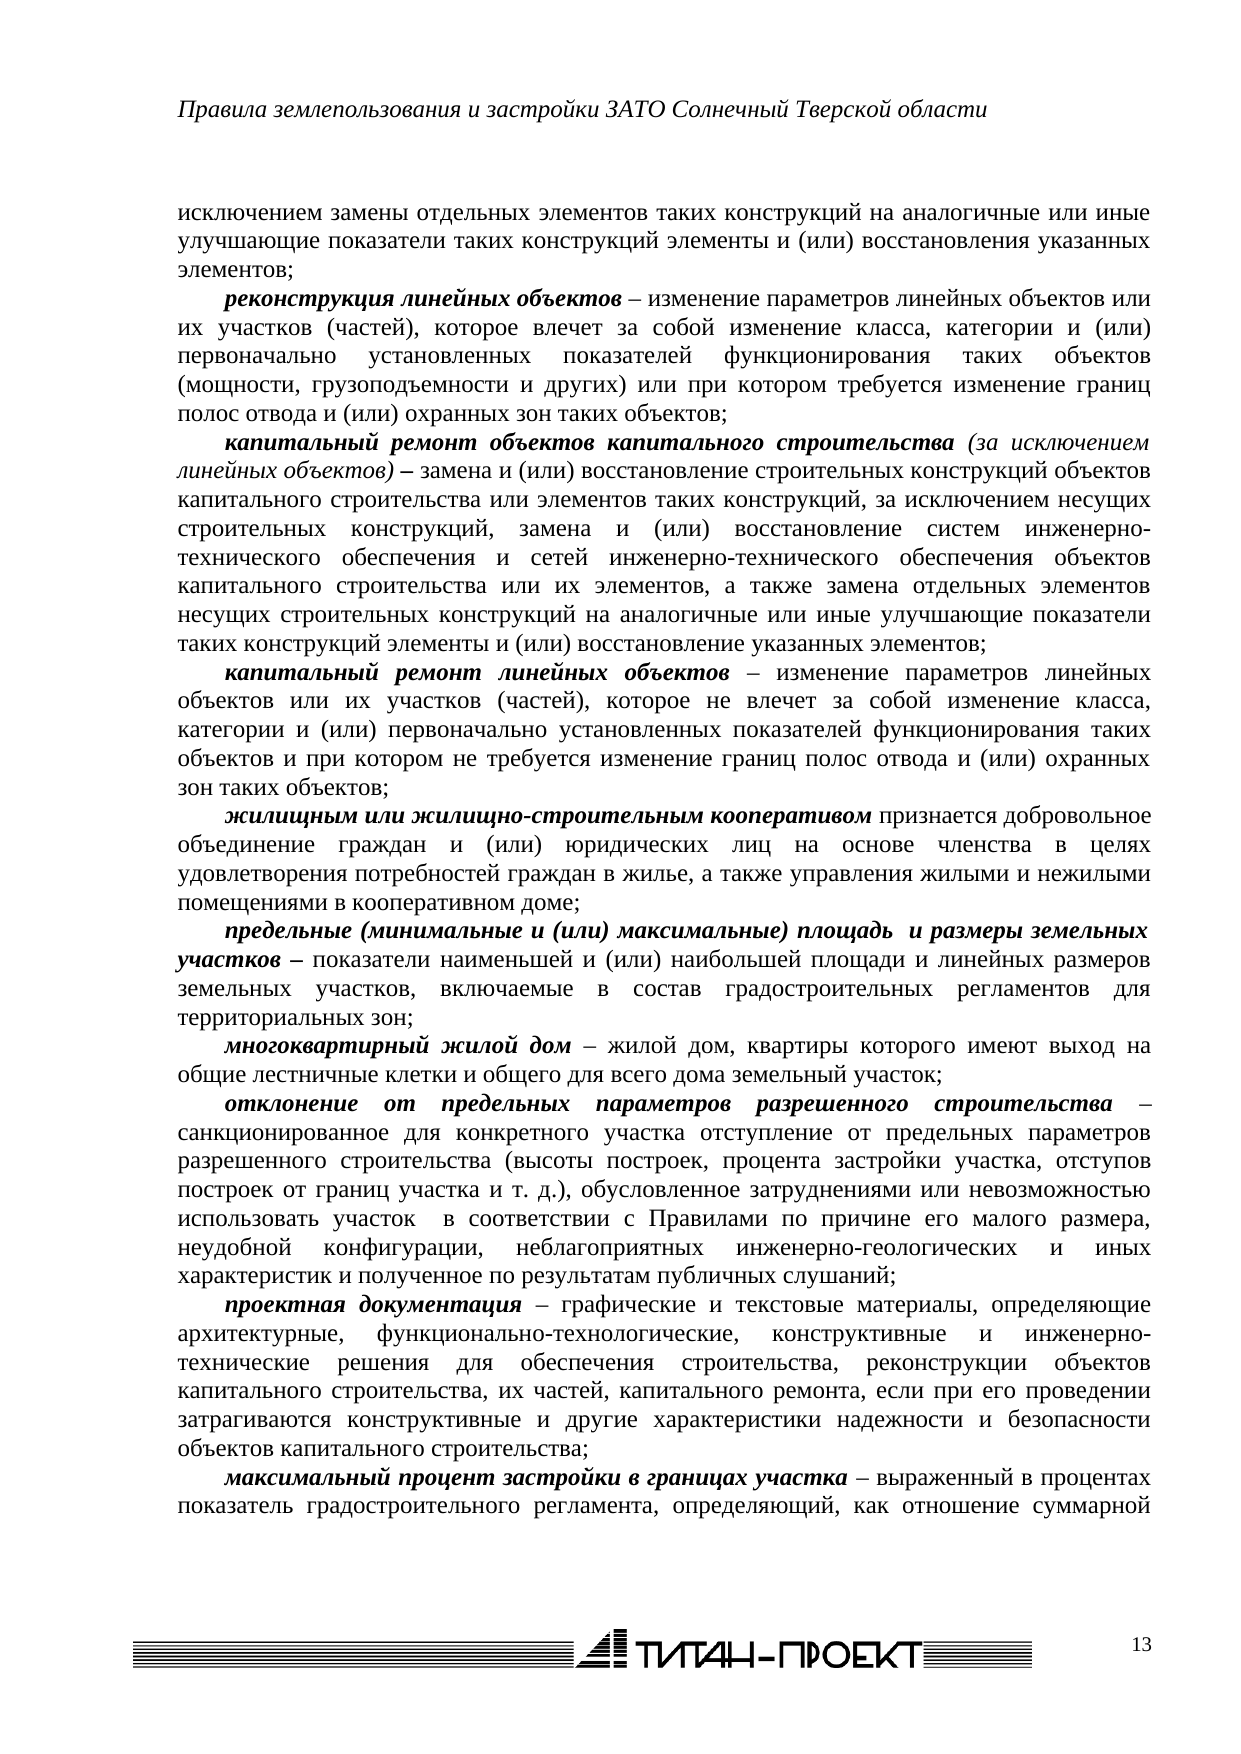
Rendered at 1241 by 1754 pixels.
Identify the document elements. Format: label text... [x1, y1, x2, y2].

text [177, 197, 1152, 283]
text отклонение от предельных параметров разрешенного строительства – санкционированное для конкретного участка отступление от предельных параметров разрешенного строительства (высоты построек, процента застройки участка, отступов построек от границ участка и т. д.), обусловленное затруднениями или невозможностью использовать участок в соответствии с Правилами по причине его малого размера, неудобной конфигурации, неблагоприятных инженерно-геологических и иных характеристик и полученное по результатам публичных слушаний; [177, 1088, 1152, 1289]
text проектная документация – графические и текстовые материалы, определяющие архитектурные, функционально-технологические, конструктивные и инженерно-технические решения для обеспечения строительства, реконструкции объектов капитального строительства, их частей, капитального ремонта, если при его проведении затрагиваются конструктивные и другие характеристики надежности и безопасности объектов капитального строительства; [177, 1289, 1152, 1462]
text предельные (минимальные и (или) максимальные) площадь и размеры земельных участков – показатели наименьшей и (или) наибольшей площади и линейных размеров земельных участков, включаемые в состав градостроительных регламентов для территориальных зон; [177, 916, 1152, 1031]
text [177, 1462, 1152, 1519]
text жилищным или жилищно-строительным кооперативом признается добровольное объединение граждан и (или) юридических лиц на основе членства в целях удовлетворения потребностей граждан в жилье, а также управления жилыми и нежилыми помещениями в кооперативном доме; [177, 801, 1152, 916]
picture [133, 1629, 1032, 1668]
text капитальный ремонт линейных объектов – изменение параметров линейных объектов или их участков (частей), которое не влечет за собой изменение класса, категории и (или) первоначально установленных показателей функционирования таких объектов и при котором не требуется изменение границ полос отвода и (или) охранных зон таких объектов; [177, 657, 1152, 801]
text капитальный ремонт объектов капитального строительства (за исключением линейных объектов) – замена и (или) восстановление строительных конструкций объектов капитального строительства или элементов таких конструкций, за исключением несущих строительных конструкций, замена и (или) восстановление систем инженерно-технического обеспечения и сетей инженерно-технического обеспечения объектов капитального строительства или их элементов, а также замена отдельных элементов несущих строительных конструкций на аналогичные или иные улучшающие показатели таких конструкций элементы и (или) восстановление указанных элементов; [177, 427, 1152, 657]
text многоквартирный жилой дом – жилой дом, квартиры которого имеют выход на общие лестничные клетки и общего для всего дома земельный участок; [177, 1031, 1152, 1088]
text реконструкция линейных объектов – изменение параметров линейных объектов или их участков (частей), которое влечет за собой изменение класса, категории и (или) первоначально установленных показателей функционирования таких объектов (мощности, грузоподъемности и других) или при котором требуется изменение границ полос отвода и (или) охранных зон таких объектов; [177, 283, 1152, 427]
